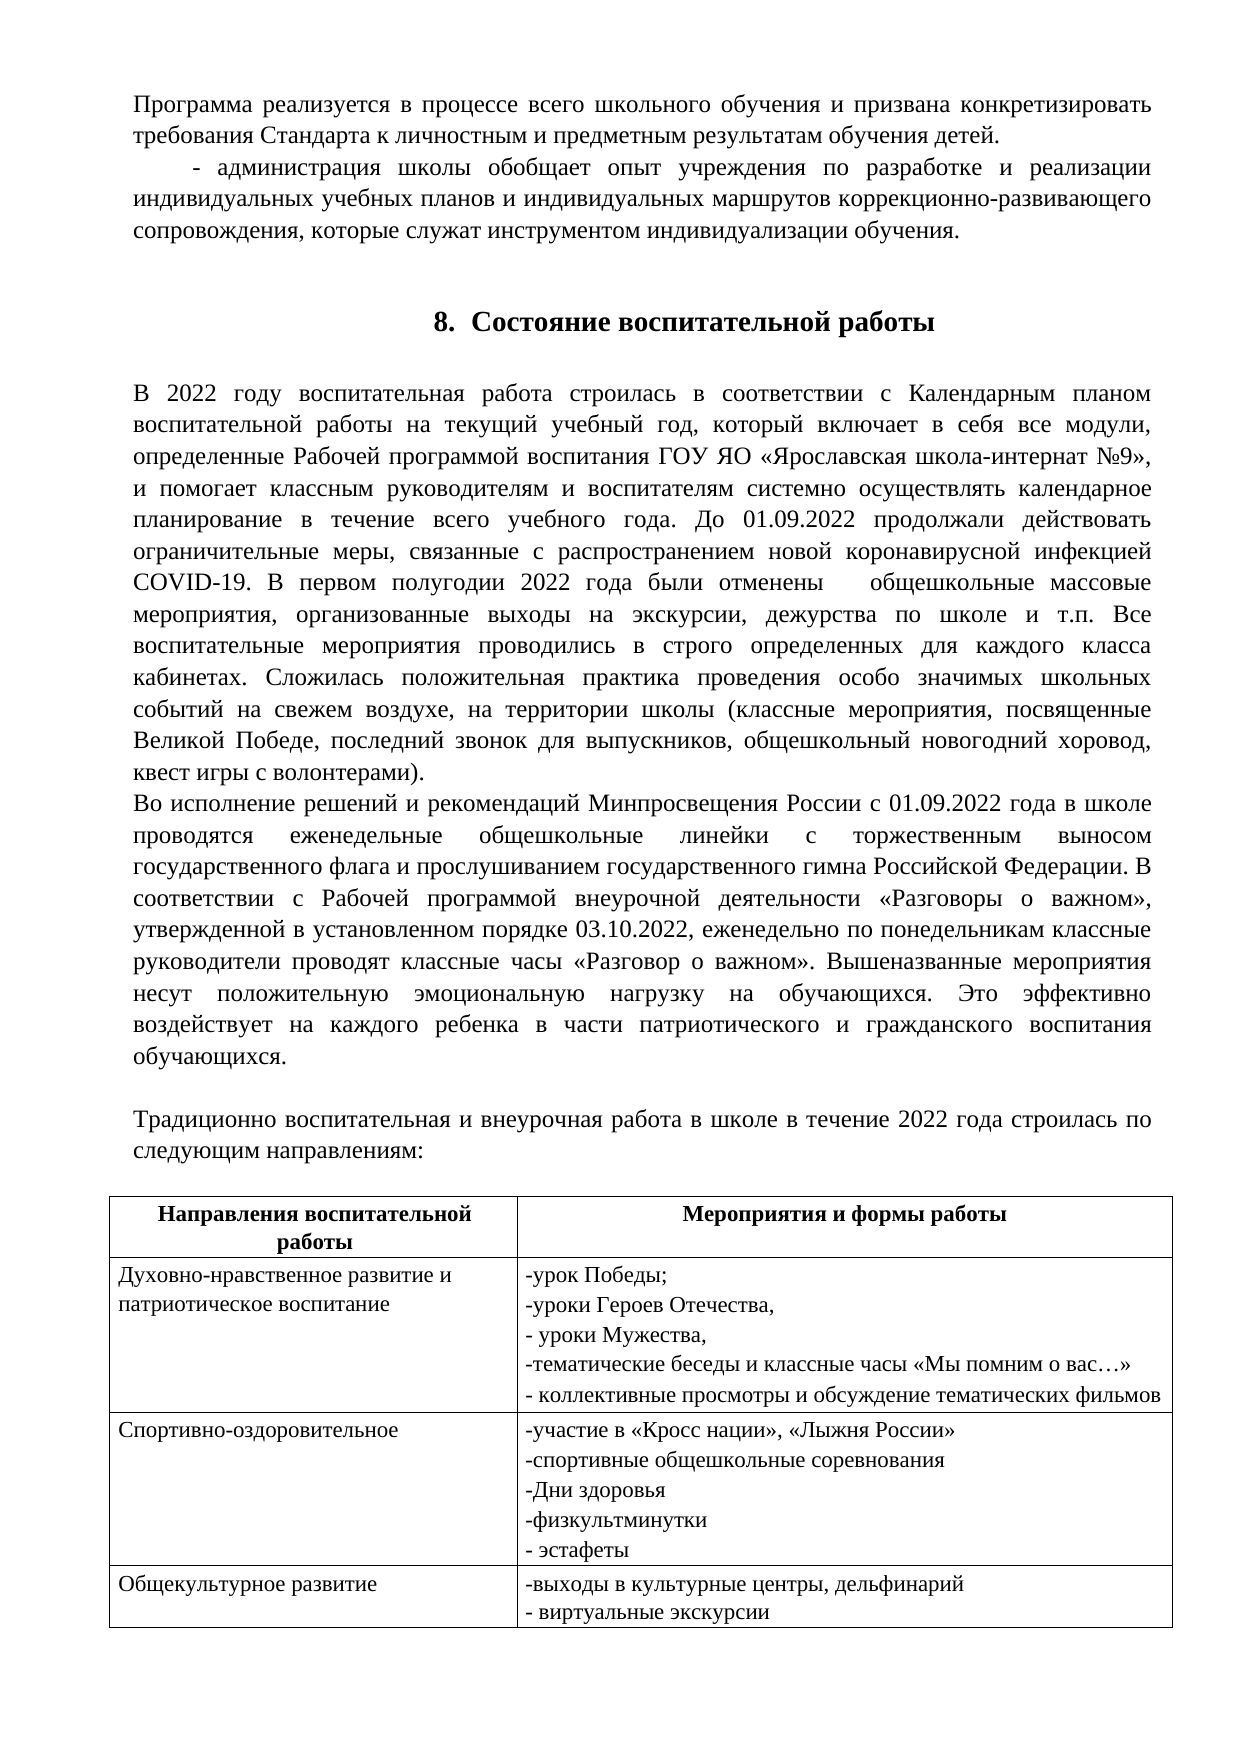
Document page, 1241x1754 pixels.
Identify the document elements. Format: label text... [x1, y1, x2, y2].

table_cell Духовно-нравственное развитие и патриотическое воспитание [110, 1258, 517, 1411]
table_cell -урок Победы; -уроки Героев Отечества, - уроки Мужества, -тематические беседы и классные часы «Мы помним о вас…» - коллективные просмотры и обсуждение тематических фильмов [518, 1258, 1172, 1411]
text В 2022 году воспитательная работа строилась в соответствии с Календарным планом воспитательной работы на текущий учебный год, который включает в себя все модули, определенные Рабочей программой воспитания ГОУ ЯО «Ярославская школа-интернат №9», и помогает классным руководителям и воспитателям системно осуществлять календарное планирование в течение всего учебного года. До 01.09.2022 продолжали действовать ограничительные меры, связанные с распространением новой коронавирусной инфекцией COVID-19. В первом полугодии 2022 года были отменены общешкольные массовые мероприятия, организованные выходы на экскурсии, дежурства по школе и т.п. Все воспитательные мероприятия проводились в строго определенных для каждого класса кабинетах. Сложилась положительная практика проведения особо значимых школьных событий на свежем воздухе, на территории школы (классные мероприятия, посвященные Великой Победе, последний звонок для выпускников, общешкольный новогодний хоровод, квест игры с волонтерами). [133, 378, 1152, 786]
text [133, 89, 1152, 149]
table_cell -участие в «Кросс нации», «Лыжня России» -спортивные общешкольные соревнования -Дни здоровья -физкультминутки - эстафеты [518, 1413, 1172, 1565]
text Традиционно воспитательная и внеурочная работа в школе в течение 2022 года строилась по следующим направлениям: [133, 1104, 1152, 1164]
table_header Направления воспитательной работы [110, 1197, 517, 1257]
text Во исполнение решений и рекомендаций Минпросвещения России с 01.09.2022 года в школе проводятся еженедельные общешкольные линейки с торжественным выносом государственного флага и прослушиванием государственного гимна Российской Федерации. В соответствии с Рабочей программой внеурочной деятельности «Разговоры о важном», утвержденной в установленном порядке 03.10.2022, еженедельно по понедельникам классные руководители проводят классные часы «Разговор о важном». Вышеназванные мероприятия несут положительную эмоциональную нагрузку на обучающихся. Это эффективно воздействует на каждого ребенка в части патриотического и гражданского воспитания обучающихся. [133, 788, 1152, 1069]
text - администрация школы обобщает опыт учреждения по разработке и реализации индивидуальных учебных планов и индивидуальных маршрутов коррекционно-развивающего сопровождения, которые служат инструментом индивидуализации обучения. [133, 152, 1152, 244]
subtitle Состояние воспитательной работы [232, 304, 1137, 337]
table_cell Общекультурное развитие [110, 1566, 517, 1627]
table_cell Спортивно-оздоровительное [110, 1413, 517, 1565]
table_header Мероприятия и формы работы [518, 1197, 1172, 1257]
table_cell -выходы в культурные центры, дельфинарий - виртуальные экскурсии [518, 1566, 1172, 1627]
